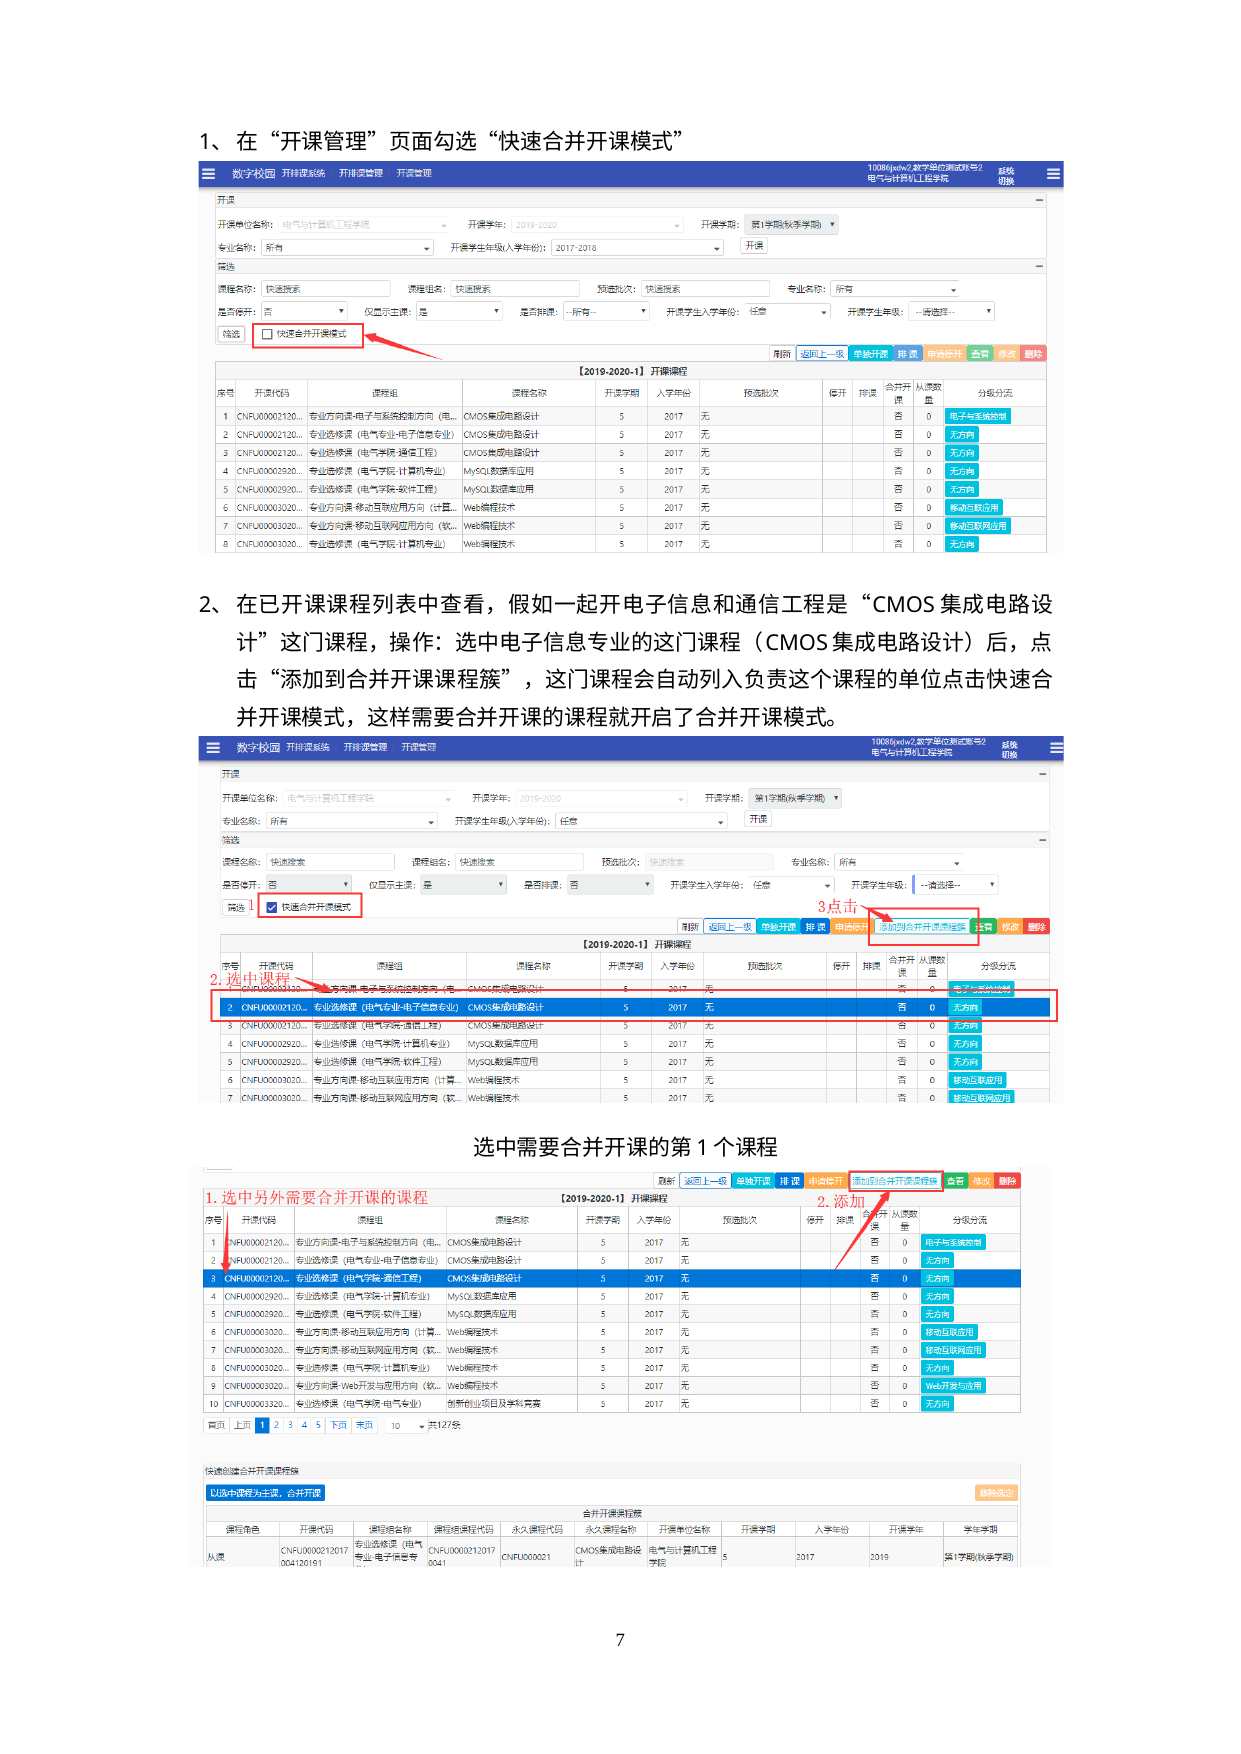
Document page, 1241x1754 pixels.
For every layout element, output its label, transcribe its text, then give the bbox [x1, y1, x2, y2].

picture [187, 1167, 1053, 1567]
picture [198, 736, 1064, 1103]
text 选中需要合并开课的第1个课程 [198, 1130, 1053, 1162]
list 在“开课管理”页面勾选“快速合并开课模式” [198, 124, 1053, 156]
picture [198, 161, 1064, 553]
list 在已开课课程列表中查看，假如一起开电子信息和通信工程是“CMOS集成电路设计”这门课程，操作：选中电子信息专业的这门课程（CMOS集成电路设计）后，点击“添加到合并开课课程簇”，这门课程会自动列入负责这个课程的单位点击快速合并开课模式，这样需要合并开课的课程就开启了合并开课模式。 [198, 587, 1053, 732]
